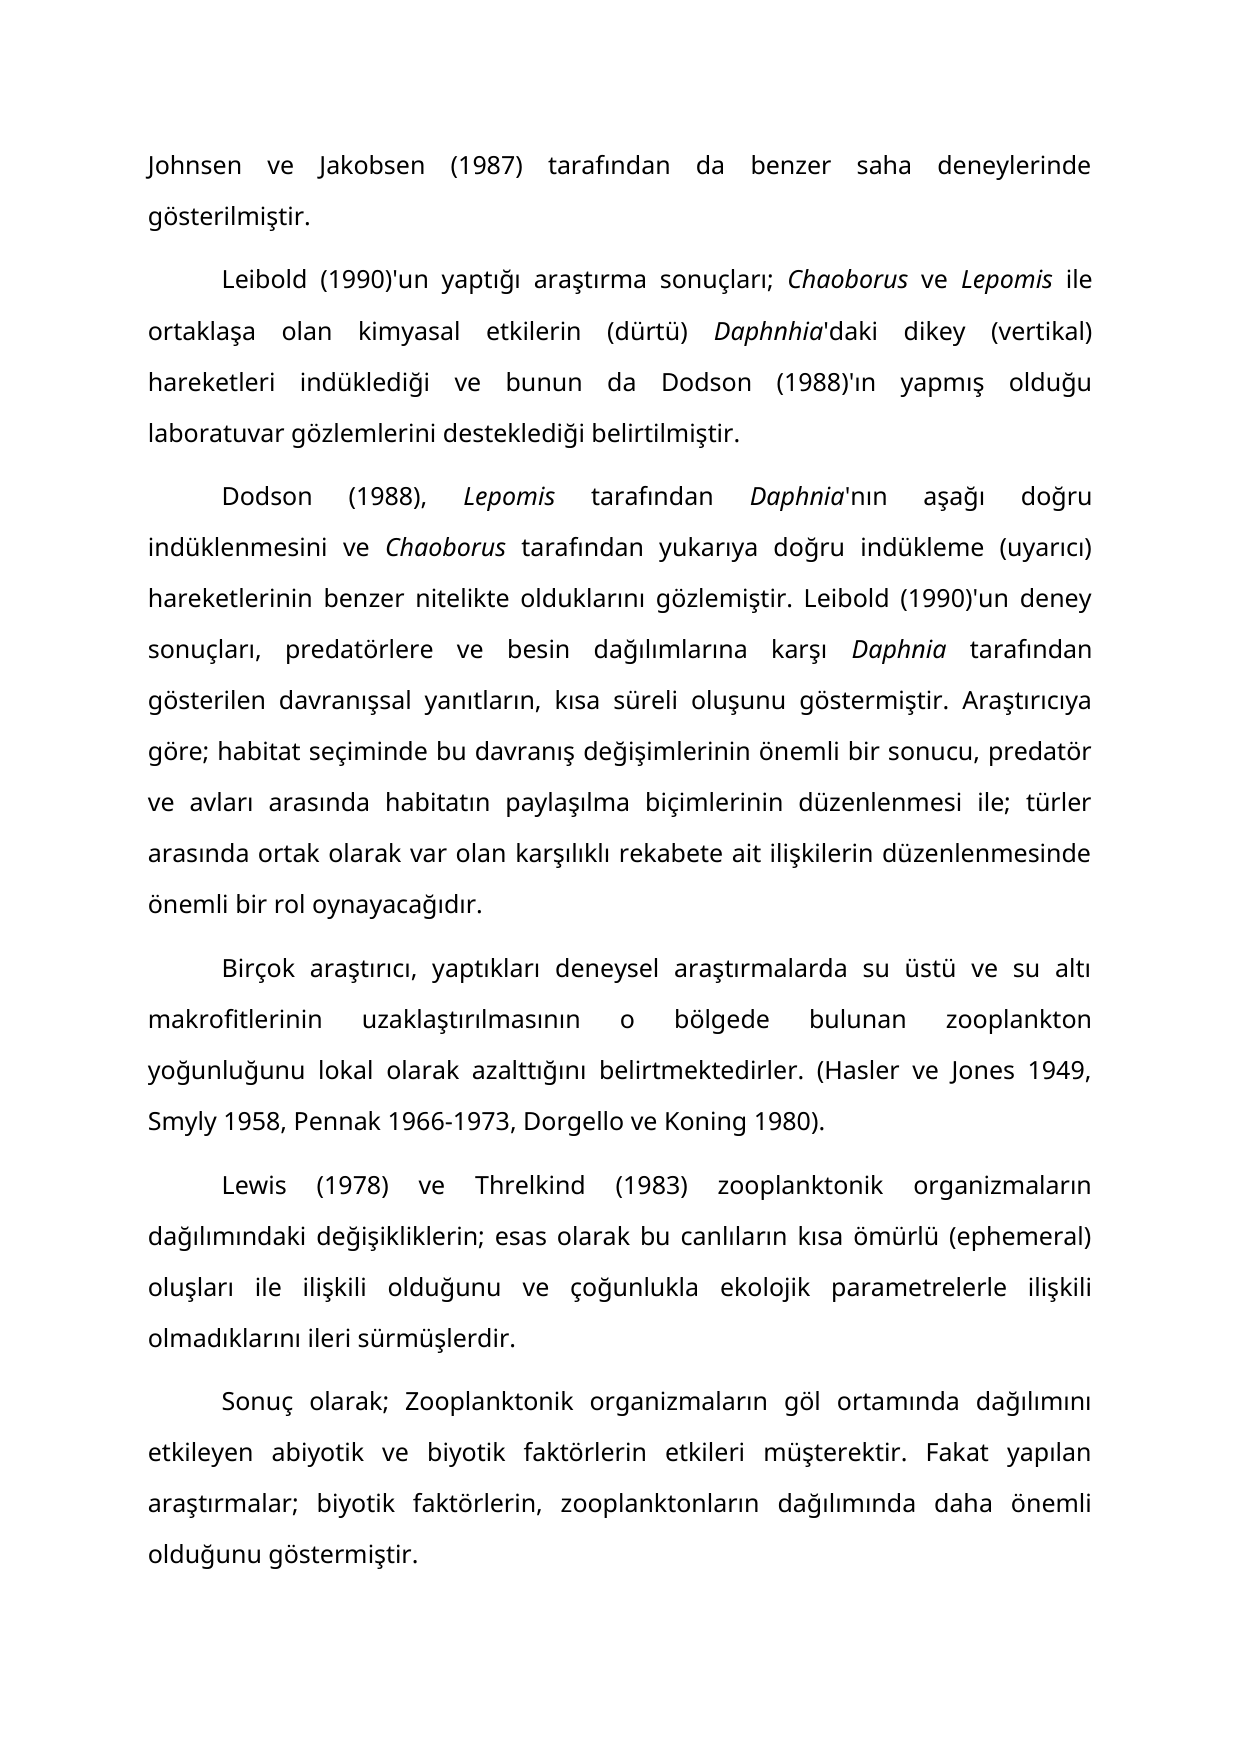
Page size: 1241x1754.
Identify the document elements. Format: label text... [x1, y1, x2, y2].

text Leibold (1990)'un yaptığı araştırma sonuçları; Chaoborus ve Lepomis ile ortaklaşa olan kimyasal etkilerin (dürtü) Daphnhia'daki dikey (vertikal) hareketleri indüklediği ve bunun da Dodson (1988)'ın yapmış olduğu laboratuvar gözlemlerini desteklediği belirtilmiştir. [148, 262, 1093, 449]
text Birçok araştırıcı, yaptıkları deneysel araştırmalarda su üstü ve su altı makrofitlerinin uzaklaştırılmasının o bölgede bulunan zooplankton yoğunluğunu lokal olarak azalttığını belirtmektedirler. (Hasler ve Jones 1949, Smyly 1958, Pennak 1966-1973, Dorgello ve Koning 1980). [148, 951, 1093, 1138]
text Lewis (1978) ve Threlkind (1983) zooplanktonik organizmaların dağılımındaki değişikliklerin; esas olarak bu canlıların kısa ömürlü (ephemeral) oluşları ile ilişkili olduğunu ve çoğunlukla ekolojik parametrelerle ilişkili olmadıklarını ileri sürmüşlerdir. [148, 1167, 1093, 1354]
text Sonuç olarak; Zooplanktonik organizmaların göl ortamında dağılımını etkileyen abiyotik ve biyotik faktörlerin etkileri müşterektir. Fakat yapılan araştırmalar; biyotik faktörlerin, zooplanktonların dağılımında daha önemli olduğunu göstermiştir. [148, 1384, 1093, 1571]
text Dodson (1988), Lepomis tarafından Daphnia'nın aşağı doğru indüklenmesini ve Chaoborus tarafından yukarıya doğru indükleme (uyarıcı) hareketlerinin benzer nitelikte olduklarını gözlemiştir. Leibold (1990)'un deney sonuçları, predatörlere ve besin dağılımlarına karşı Daphnia tarafından gösterilen davranışsal yanıtların, kısa süreli oluşunu göstermiştir. Araştırıcıya göre; habitat seçiminde bu davranış değişimlerinin önemli bir sonucu, predatör ve avları arasında habitatın paylaşılma biçimlerinin düzenlenmesi ile; türler arasında ortak olarak var olan karşılıklı rekabete ait ilişkilerin düzenlenmesinde önemli bir rol oynayacağıdır. [148, 479, 1093, 921]
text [148, 148, 1093, 233]
